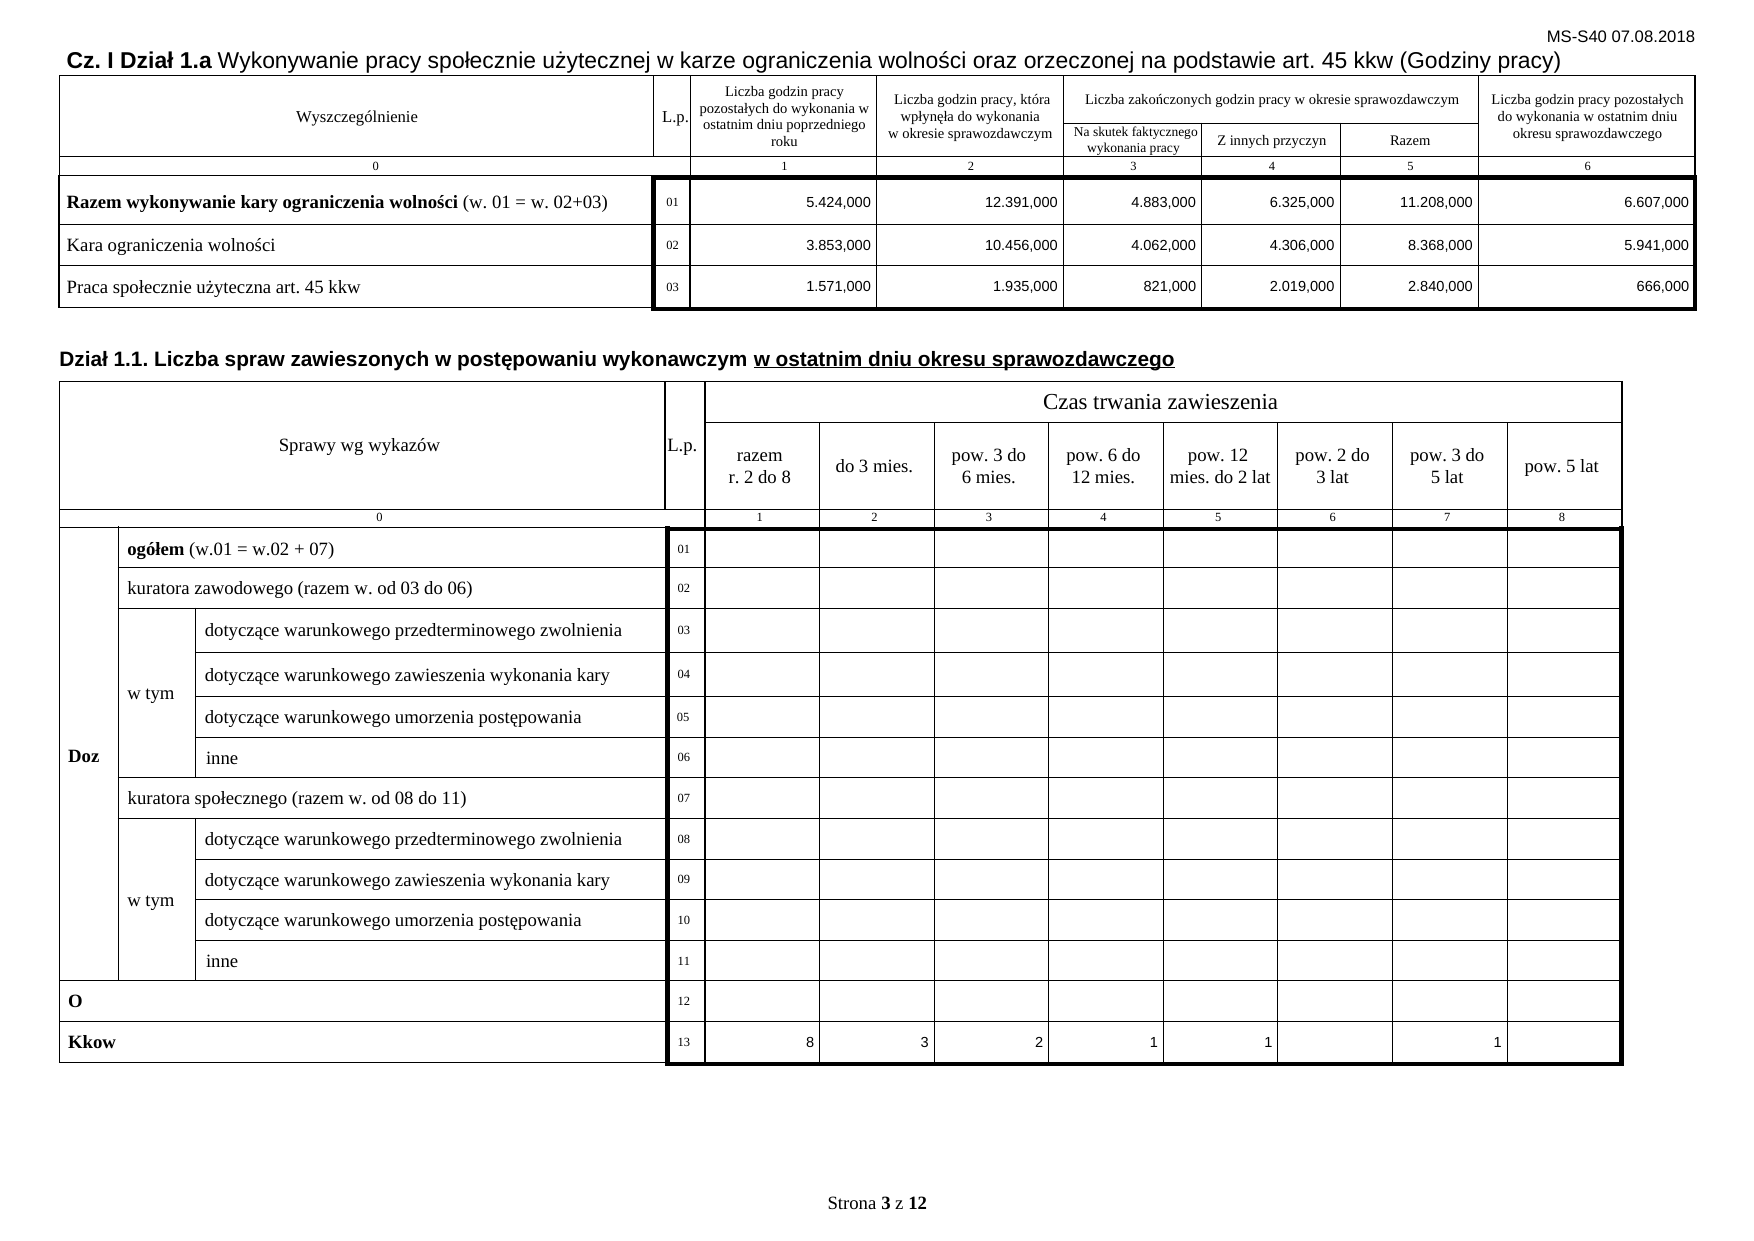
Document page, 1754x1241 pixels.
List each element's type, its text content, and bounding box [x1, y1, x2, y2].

table_cell dotyczące warunkowego przedterminowego zwolnienia [196, 609, 665, 652]
table_cell [1508, 1022, 1619, 1062]
table_cell [1393, 981, 1507, 1021]
table_cell [1508, 778, 1619, 818]
table_cell w tym [119, 819, 195, 980]
table_cell dotyczące warunkowego zawieszenia wykonania kary [196, 653, 665, 696]
table_cell 01 [656, 180, 689, 224]
table_cell 6.607,000 [1479, 180, 1693, 224]
table_cell [1049, 860, 1163, 899]
table_cell [1508, 981, 1619, 1021]
table_cell [1164, 860, 1277, 899]
table_header Sprawy wg wykazów [60, 382, 664, 509]
table_cell O [60, 981, 665, 1021]
table_cell [1508, 860, 1619, 899]
table_cell 10 [670, 900, 704, 940]
table_cell 1 [1049, 1022, 1163, 1062]
table_cell [706, 778, 819, 818]
table_cell [935, 531, 1048, 567]
table_cell [1164, 738, 1277, 777]
table_cell pow. 6 do 12 mies. [1049, 423, 1163, 509]
table_cell [1278, 860, 1392, 899]
table_cell 6 [1479, 157, 1694, 175]
table_cell [1393, 738, 1507, 777]
table_cell [1278, 1022, 1392, 1062]
table_cell [1049, 900, 1163, 940]
table_cell L.p. [654, 76, 690, 156]
table_cell 5.424,000 [691, 180, 876, 224]
table_cell 5 [1164, 510, 1277, 526]
table_cell [1278, 900, 1392, 940]
table_cell [706, 531, 819, 567]
table_cell [1393, 860, 1507, 899]
table_cell Razem wykonywanie kary ograniczenia wolności (w. 01 = w. 02+03) [60, 176, 651, 224]
table_cell [820, 941, 934, 980]
table_cell w tym [119, 609, 195, 777]
table_cell [1508, 609, 1619, 652]
table_cell [935, 609, 1048, 652]
table_cell [820, 981, 934, 1021]
table_cell [1278, 568, 1392, 608]
table_cell Kkow [60, 1022, 665, 1062]
table_cell [1278, 697, 1392, 737]
table_cell Liczba zakończonych godzin pracy w okresie sprawozdawczym [1064, 76, 1478, 123]
table_cell [1164, 981, 1277, 1021]
table_cell [1278, 738, 1392, 777]
table_cell 2.019,000 [1202, 266, 1340, 307]
table_cell 6.325,000 [1202, 180, 1340, 224]
table_cell 4 [1202, 157, 1340, 175]
table_cell [1508, 738, 1619, 777]
table_cell Doz [60, 528, 118, 980]
table_cell [1049, 609, 1163, 652]
table_cell 03 [656, 266, 689, 307]
table_cell [820, 531, 934, 567]
table_cell 13 [670, 1022, 704, 1062]
table_cell 7 [1393, 510, 1507, 526]
table_cell 03 [670, 609, 704, 652]
table_cell [935, 653, 1048, 696]
table_cell 1 [706, 510, 819, 526]
table_cell [1049, 653, 1163, 696]
table_cell [1508, 941, 1619, 980]
table_cell 09 [670, 860, 704, 899]
text Dział 1.1. Liczba spraw zawieszonych w postępowaniu wykonawczym w ostatnim dniu okresu sprawozdawczego [59, 346, 1695, 370]
table_cell 12.391,000 [877, 180, 1063, 224]
table_cell [706, 860, 819, 899]
table_cell 3 [820, 1022, 934, 1062]
table_cell Kara ograniczenia wolności [60, 225, 651, 265]
table_cell [820, 653, 934, 696]
table_cell [1393, 819, 1507, 858]
table_cell Liczba godzin pracy pozostałych do wykonania w ostatnim dniu okresu sprawozdawczego [1479, 76, 1694, 156]
table_cell [706, 981, 819, 1021]
table_cell Praca społecznie użyteczna art. 45 kkw [60, 266, 651, 307]
table_cell [820, 860, 934, 899]
table_cell pow. 12 mies. do 2 lat [1164, 423, 1277, 509]
table_cell [1393, 609, 1507, 652]
table_cell [706, 697, 819, 737]
table_cell [1049, 778, 1163, 818]
table_cell 4.883,000 [1064, 180, 1201, 224]
table_cell 11 [670, 941, 704, 980]
table_cell [1049, 819, 1163, 858]
table_cell 07 [670, 778, 704, 818]
table_cell [1508, 653, 1619, 696]
table_cell 4.062,000 [1064, 225, 1201, 265]
table_cell [935, 819, 1048, 858]
table_cell [1393, 900, 1507, 940]
table_cell dotyczące warunkowego umorzenia postępowania [196, 900, 665, 940]
table_cell 11.208,000 [1341, 180, 1478, 224]
table_cell [820, 738, 934, 777]
table_cell 10.456,000 [877, 225, 1063, 265]
table_cell 2.840,000 [1341, 266, 1478, 307]
table_cell [1164, 609, 1277, 652]
table_cell [935, 900, 1048, 940]
table_cell 02 [656, 225, 689, 265]
table_cell 6 [1278, 510, 1392, 526]
table_cell 3 [935, 510, 1048, 526]
table_cell inne [196, 941, 665, 980]
table_cell 0 [60, 510, 704, 526]
table_cell [1164, 778, 1277, 818]
table_cell 666,000 [1479, 266, 1693, 307]
table_cell 1 [1164, 1022, 1277, 1062]
table_cell [935, 568, 1048, 608]
table_cell [1393, 531, 1507, 567]
table_cell [1393, 941, 1507, 980]
table_cell 2 [877, 157, 1063, 175]
table_cell [1393, 568, 1507, 608]
table_cell [820, 568, 934, 608]
table_cell 08 [670, 819, 704, 858]
table_cell [935, 697, 1048, 737]
table_cell Wyszczególnienie [60, 76, 653, 156]
table_cell [1049, 941, 1163, 980]
table_cell 5.941,000 [1479, 225, 1693, 265]
table_cell [1049, 697, 1163, 737]
table_cell [1049, 981, 1163, 1021]
table_cell Z innych przyczyn [1202, 124, 1340, 156]
table_cell dotyczące warunkowego zawieszenia wykonania kary [196, 860, 665, 899]
table_cell [935, 738, 1048, 777]
table_cell pow. 3 do 6 mies. [935, 423, 1048, 509]
table_cell [1508, 819, 1619, 858]
table_cell [1164, 653, 1277, 696]
table_cell 0 [60, 157, 690, 175]
table_cell [935, 981, 1048, 1021]
table_cell 06 [670, 738, 704, 777]
table_cell [1164, 568, 1277, 608]
table_cell [1049, 531, 1163, 567]
table_cell [820, 819, 934, 858]
table_cell [1278, 609, 1392, 652]
table_cell [706, 653, 819, 696]
table_cell 3 [1064, 157, 1201, 175]
table_cell [706, 568, 819, 608]
table_cell [1278, 941, 1392, 980]
table_header L.p. [666, 382, 704, 509]
table_cell [1278, 531, 1392, 567]
table_cell 01 [670, 531, 704, 567]
table_cell [1508, 900, 1619, 940]
table_cell [706, 819, 819, 858]
table_cell 8 [706, 1022, 819, 1062]
table_cell [1164, 531, 1277, 567]
table_cell [1278, 981, 1392, 1021]
table_cell 4.306,000 [1202, 225, 1340, 265]
table_cell 1 [691, 157, 876, 175]
table_cell 8 [1508, 510, 1621, 526]
table_cell [1393, 653, 1507, 696]
table_cell 05 [670, 697, 704, 737]
table_cell [706, 900, 819, 940]
table_cell inne [196, 738, 665, 777]
table_cell 821,000 [1064, 266, 1201, 307]
table_cell Liczba godzin pracy pozostałych do wykonania w ostatnim dniu poprzedniego roku [691, 76, 876, 156]
table_cell [820, 778, 934, 818]
table_cell [1393, 697, 1507, 737]
table_cell razem r. 2 do 8 [706, 423, 819, 509]
table_cell 8.368,000 [1341, 225, 1478, 265]
table_cell [820, 900, 934, 940]
table_cell [706, 738, 819, 777]
table_cell kuratora społecznego (razem w. od 08 do 11) [119, 778, 665, 818]
table_cell 1.935,000 [877, 266, 1063, 307]
table_cell [935, 941, 1048, 980]
table_cell 1 [1393, 1022, 1507, 1062]
table_cell 12 [670, 981, 704, 1021]
table_cell 1.571,000 [691, 266, 876, 307]
table_cell 4 [1049, 510, 1163, 526]
table_cell [1049, 738, 1163, 777]
table_cell pow. 5 lat [1508, 423, 1621, 509]
table_cell [1049, 568, 1163, 608]
table_cell [1278, 778, 1392, 818]
table_cell [1508, 568, 1619, 608]
table_cell dotyczące warunkowego umorzenia postępowania [196, 697, 665, 737]
table_cell dotyczące warunkowego przedterminowego zwolnienia [196, 819, 665, 858]
table_cell 5 [1341, 157, 1478, 175]
table_cell [1508, 531, 1619, 567]
table_cell 2 [820, 510, 934, 526]
table_cell [706, 609, 819, 652]
table_cell 02 [670, 568, 704, 608]
table_cell do 3 mies. [820, 423, 934, 509]
table_cell kuratora zawodowego (razem w. od 03 do 06) [119, 568, 665, 608]
table_cell [935, 860, 1048, 899]
table_header Cz. I Dział 1.a Wykonywanie pracy społecznie użytecznej w karze ograniczenia wolności oraz orzeczonej na podstawie art. 45 kkw (Godziny pracy) [59, 46, 1695, 75]
table_cell [935, 778, 1048, 818]
table_cell [1164, 819, 1277, 858]
table_header Czas trwania zawieszenia [706, 382, 1621, 422]
table_cell pow. 2 do 3 lat [1278, 423, 1392, 509]
table_cell [820, 609, 934, 652]
table_cell pow. 3 do 5 lat [1393, 423, 1507, 509]
table_cell [706, 941, 819, 980]
table_cell ogółem (w.01 = w.02 + 07) [119, 528, 665, 567]
table_cell 3.853,000 [691, 225, 876, 265]
table_cell [1164, 900, 1277, 940]
table_cell [1508, 697, 1619, 737]
table_cell [1164, 941, 1277, 980]
table_cell [820, 697, 934, 737]
table_cell [1393, 778, 1507, 818]
table_cell Razem [1341, 124, 1478, 156]
table_cell 2 [935, 1022, 1048, 1062]
table_cell [1278, 653, 1392, 696]
table_cell 04 [670, 653, 704, 696]
table_cell Liczba godzin pracy, która wpłynęła do wykonania w okresie sprawozdawczym [877, 76, 1063, 156]
table_cell Na skutek faktycznego wykonania pracy [1064, 124, 1201, 156]
table_cell [1278, 819, 1392, 858]
table_cell [1164, 697, 1277, 737]
